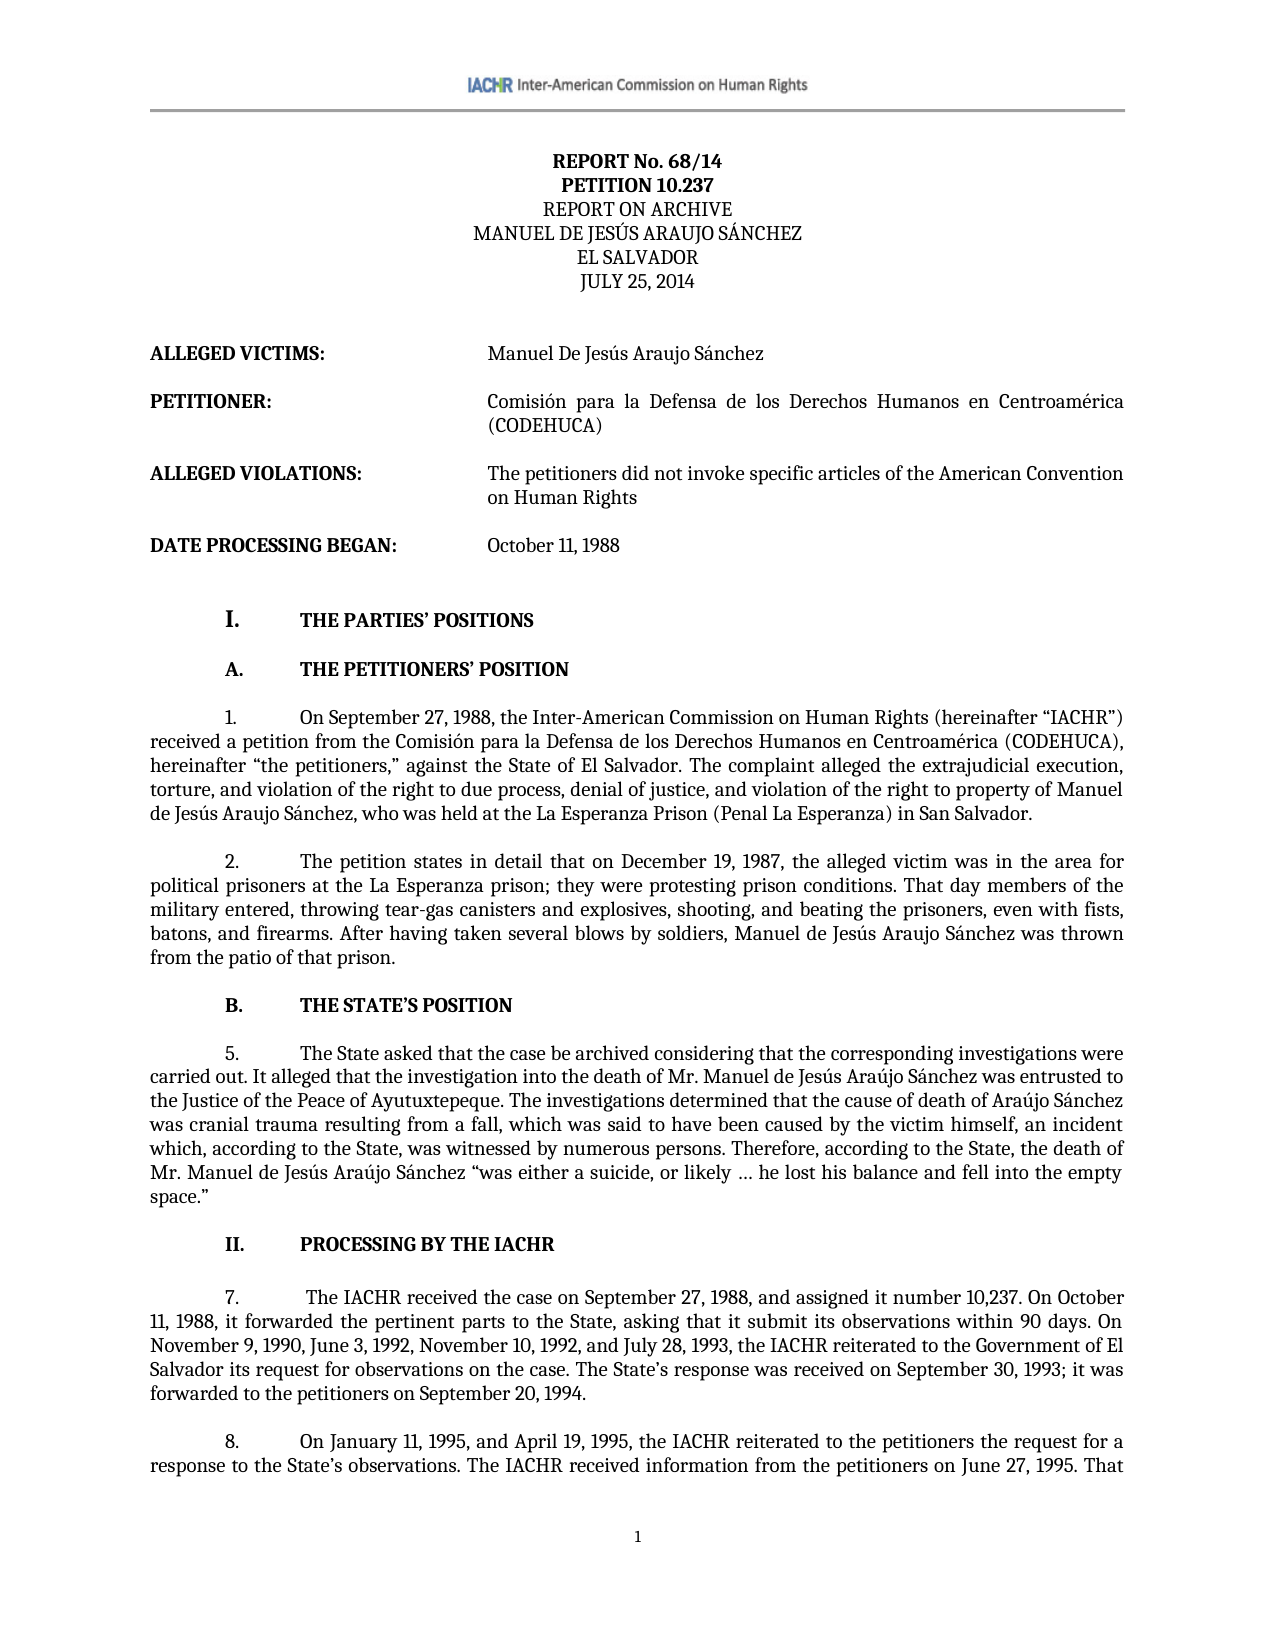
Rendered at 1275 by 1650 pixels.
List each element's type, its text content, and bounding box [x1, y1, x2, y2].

text PETITION 10.237 [150, 174, 1125, 198]
text 7. The IACHR received the case on September 27, 1988, and assigned it number 10,237. On October 11, 1988, it forwarded the pertinent parts to the State, asking that it submit its observations within 90 days. On November 9, 1990, June 3, 1992, November 10, 1992, and July 28, 1993, the IACHR reiterated to the Government of El Salvador its request for observations on the case. The State’s response was received on September 30, 1993; it was forwarded to the petitioners on September 20, 1994. [150, 1286, 1125, 1405]
text PetiTIONER: Comisión para la Defensa de los Derechos Humanos en Centroamérica (CODEHUCA) [150, 389, 1125, 437]
text ALLEGED VICTIMS: Manuel De Jesús Araujo Sánchez [150, 342, 1125, 366]
text REPORT No. 68/14 [150, 150, 1125, 174]
text DATE PROCEssing BEGaN: October 11, 1988 [150, 533, 1125, 557]
list THE PARTIES’ POSITIONS [225, 605, 1125, 634]
text 1. On September 27, 1988, the Inter-American Commission on Human Rights (hereinafter “IACHR”) received a petition from the Comisión para la Defensa de los Derechos Humanos en Centroamérica (CODEHUCA), hereinafter “the petitioners,” against the State of El Salvador. The complaint alleged the extrajudicial execution, torture, and violation of the right to due process, denial of justice, and violation of the right to property of Manuel de Jesús Araujo Sánchez, who was held at the La Esperanza Prison (Penal La Esperanza) in San Salvador. [150, 706, 1125, 826]
text JULY 25, 2014 [150, 270, 1125, 294]
text II. PROCESSING BY THE IACHR [150, 1233, 1125, 1286]
text MANUEL DE JESÚS ARAUJO SÁNCHEZ [150, 222, 1125, 246]
picture [456, 75, 819, 95]
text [150, 1429, 1125, 1477]
text ALLEGED VIOLATIONS: The petitioners did not invoke specific articles of the American Convention on Human Rights [150, 461, 1125, 509]
text B. THE STATE’S POSITION [150, 993, 1125, 1017]
text REPORT ON ARCHIVE [150, 198, 1125, 222]
text EL SALVADOR [150, 246, 1125, 270]
text 5. The State asked that the case be archived considering that the corresponding investigations were carried out. It alleged that the investigation into the death of Mr. Manuel de Jesús Araújo Sánchez was entrusted to the Justice of the Peace of Ayutuxtepeque. The investigations determined that the cause of death of Araújo Sánchez was cranial trauma resulting from a fall, which was said to have been caused by the victim himself, an incident which, according to the State, was witnessed by numerous persons. Therefore, according to the State, the death of Mr. Manuel de Jesús Araújo Sánchez “was either a suicide, or likely … he lost his balance and fell into the empty space.” [150, 1041, 1125, 1209]
text A. THE PETITIONERS’ POSITION [225, 658, 1125, 682]
text 2. The petition states in detail that on December 19, 1987, the alleged victim was in the area for political prisoners at the La Esperanza prison; they were protesting prison conditions. That day members of the military entered, throwing tear-gas canisters and explosives, shooting, and beating the prisoners, even with fists, batons, and firearms. After having taken several blows by soldiers, Manuel de Jesús Araujo Sánchez was thrown from the patio of that prison. [150, 849, 1125, 969]
